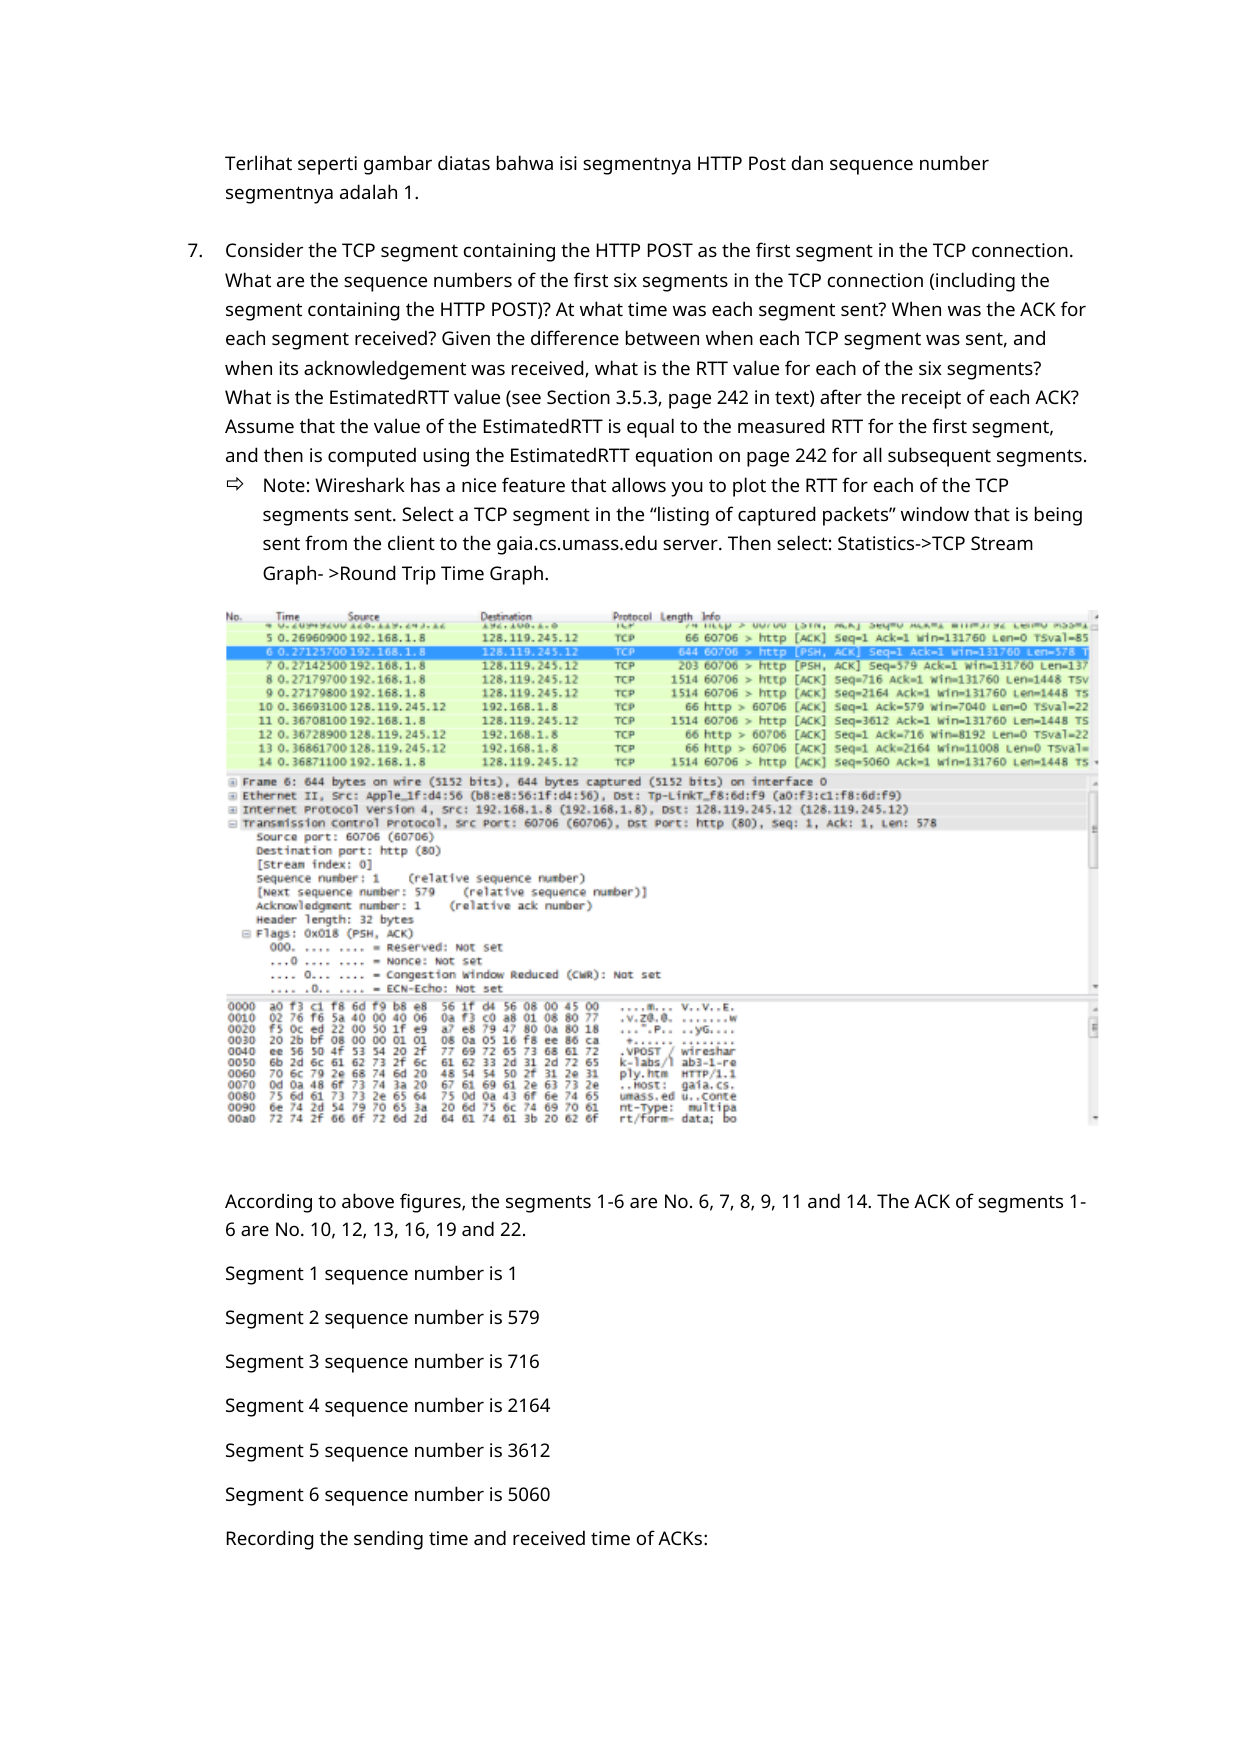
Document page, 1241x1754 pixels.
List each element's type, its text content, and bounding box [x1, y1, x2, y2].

text Segment 3 sequence number is 716 [225, 1348, 1090, 1374]
text Segment 5 sequence number is 3612 [225, 1437, 1090, 1462]
text Recording the sending time and received time of ACKs: [225, 1525, 1090, 1551]
list Terlihat seperti gambar diatas bahwa isi segmentnya HTTP Post dan sequence number segmentnya adalah 1. [225, 150, 1090, 205]
text Segment 4 sequence number is 2164 [225, 1393, 1090, 1418]
text Segment 1 sequence number is 1 [225, 1260, 1090, 1286]
text Segment 2 sequence number is 579 [225, 1304, 1090, 1330]
list Consider the TCP segment containing the HTTP POST as the first segment in the TCP connection. What are the sequence numbers of the first six segments in the TCP connection (including the segment containing the HTTP POST)? At what time was each segment sent? When was the ACK for each segment received? Given the difference between when each TCP segment was sent, and when its acknowledgement was received, what is the RTT value for each of the six segments? What is the EstimatedRTT value (see Section 3.5.3, page 242 in text) after the receipt of each ACK? Assume that the value of the EstimatedRTT is equal to the measured RTT for the first segment, and then is computed using the EstimatedRTT equation on page 242 for all subsequent segments. [187, 238, 1090, 468]
list Note: Wireshark has a nice feature that allows you to plot the RTT for each of the TCP segments sent. Select a TCP segment in the “listing of captured packets” window that is being sent from the client to the gaia.cs.umass.edu server. Then select: Statistics->TCP Stream Graph- >Round Trip Time Graph. [225, 472, 1090, 585]
text According to above figures, the segments 1‐6 are No. 6, 7, 8, 9, 11 and 14. The ACK of segments 1‐6 are No. 10, 12, 13, 16, 19 and 22. [225, 1188, 1090, 1242]
text Segment 6 sequence number is 5060 [225, 1481, 1090, 1507]
picture [225, 610, 1099, 1126]
